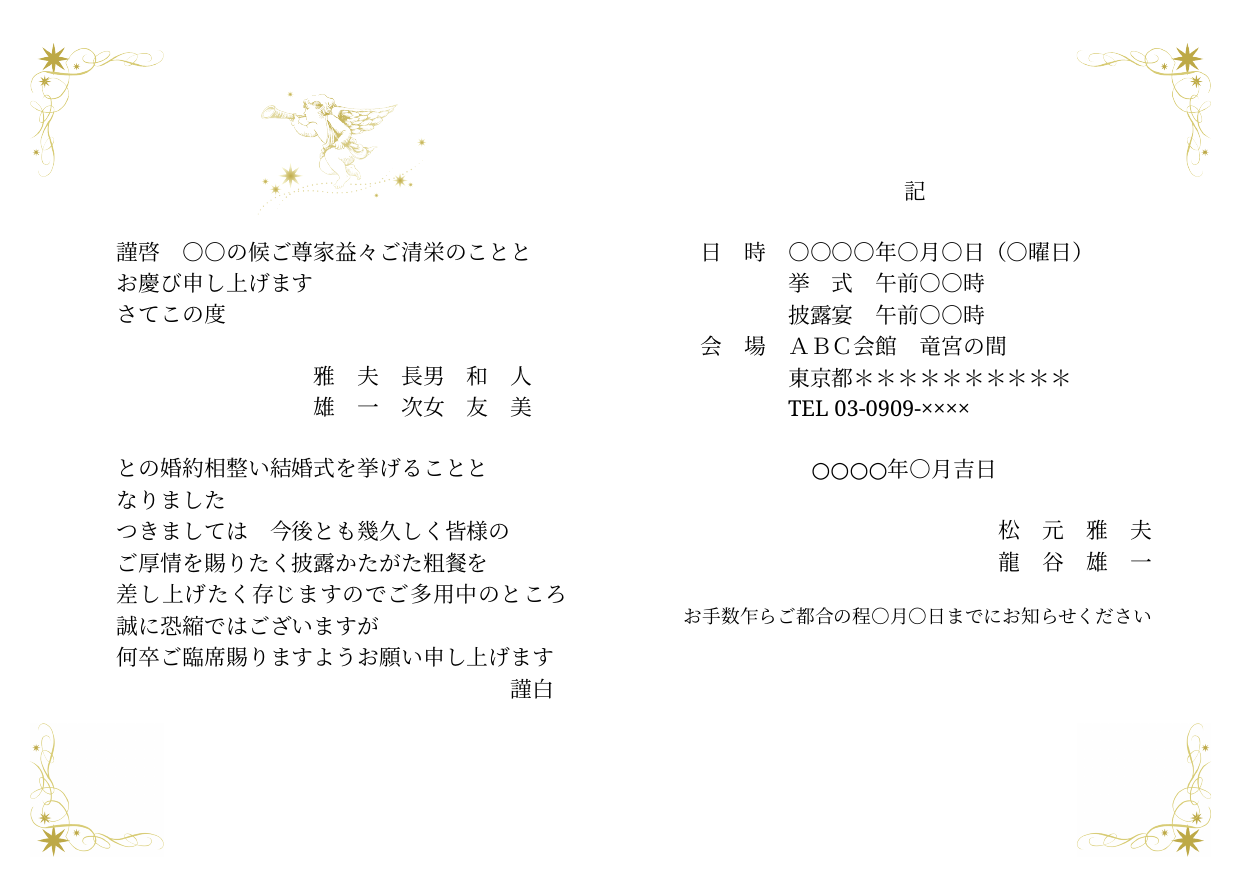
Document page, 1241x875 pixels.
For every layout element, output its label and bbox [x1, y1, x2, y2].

picture [257, 90, 427, 215]
picture [1076, 723, 1212, 857]
picture [29, 723, 164, 857]
picture [1076, 43, 1212, 177]
picture [29, 43, 164, 177]
